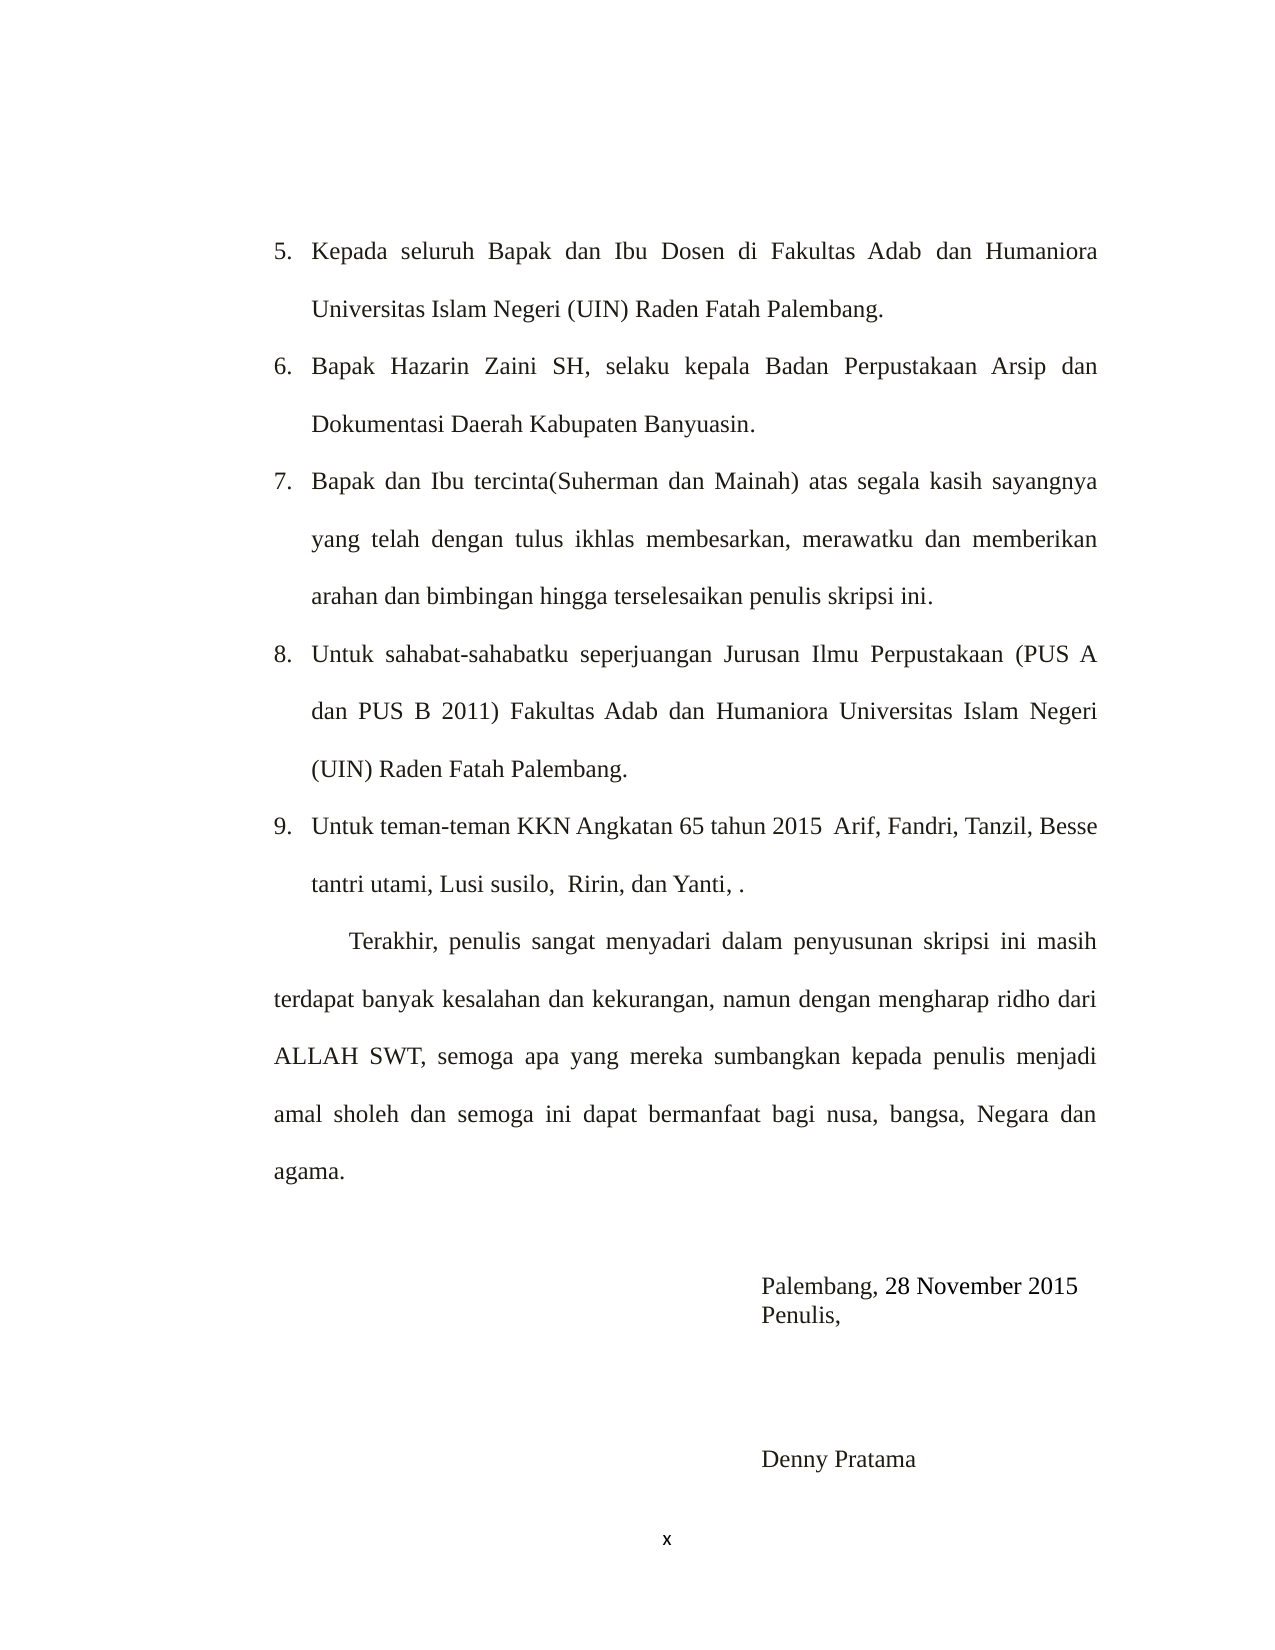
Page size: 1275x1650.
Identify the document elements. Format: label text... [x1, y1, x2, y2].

list Untuk sahabat-sahabatku seperjuangan Jurusan Ilmu Perpustakaan (PUS A dan PUS B 2011) Fakultas Adab dan Humaniora Universitas Islam Negeri (UIN) Raden Fatah Palembang. [274, 639, 1098, 782]
text Penulis, [761, 1300, 1098, 1329]
text Palembang, 28 November 2015 [761, 1271, 1098, 1300]
list Untuk teman-teman KKN Angkatan 65 tahun 2015 Arif, Fandri, Tanzil, Besse tantri utami, Lusi susilo, Ririn, dan Yanti, . [274, 811, 1098, 897]
list Bapak Hazarin Zaini SH, selaku kepala Badan Perpustakaan Arsip dan Dokumentasi Daerah Kabupaten Banyuasin. [274, 351, 1098, 437]
list Bapak dan Ibu tercinta(Suherman dan Mainah) atas segala kasih sayangnya yang telah dengan tulus ikhlas membesarkan, merawatku dan memberikan arahan dan bimbingan hingga terselesaikan penulis skripsi ini. [274, 466, 1098, 610]
text Denny Pratama [761, 1444, 1098, 1472]
text Terakhir, penulis sangat menyadari dalam penyusunan skripsi ini masih terdapat banyak kesalahan dan kekurangan, namun dengan mengharap ridho dari ALLAH SWT, semoga apa yang mereka sumbangkan kepada penulis menjadi amal sholeh dan semoga ini dapat bermanfaat bagi nusa, bangsa, Negara dan agama. [274, 926, 1098, 1185]
list Kepada seluruh Bapak dan Ibu Dosen di Fakultas Adab dan Humaniora Universitas Islam Negeri (UIN) Raden Fatah Palembang. [274, 236, 1098, 322]
